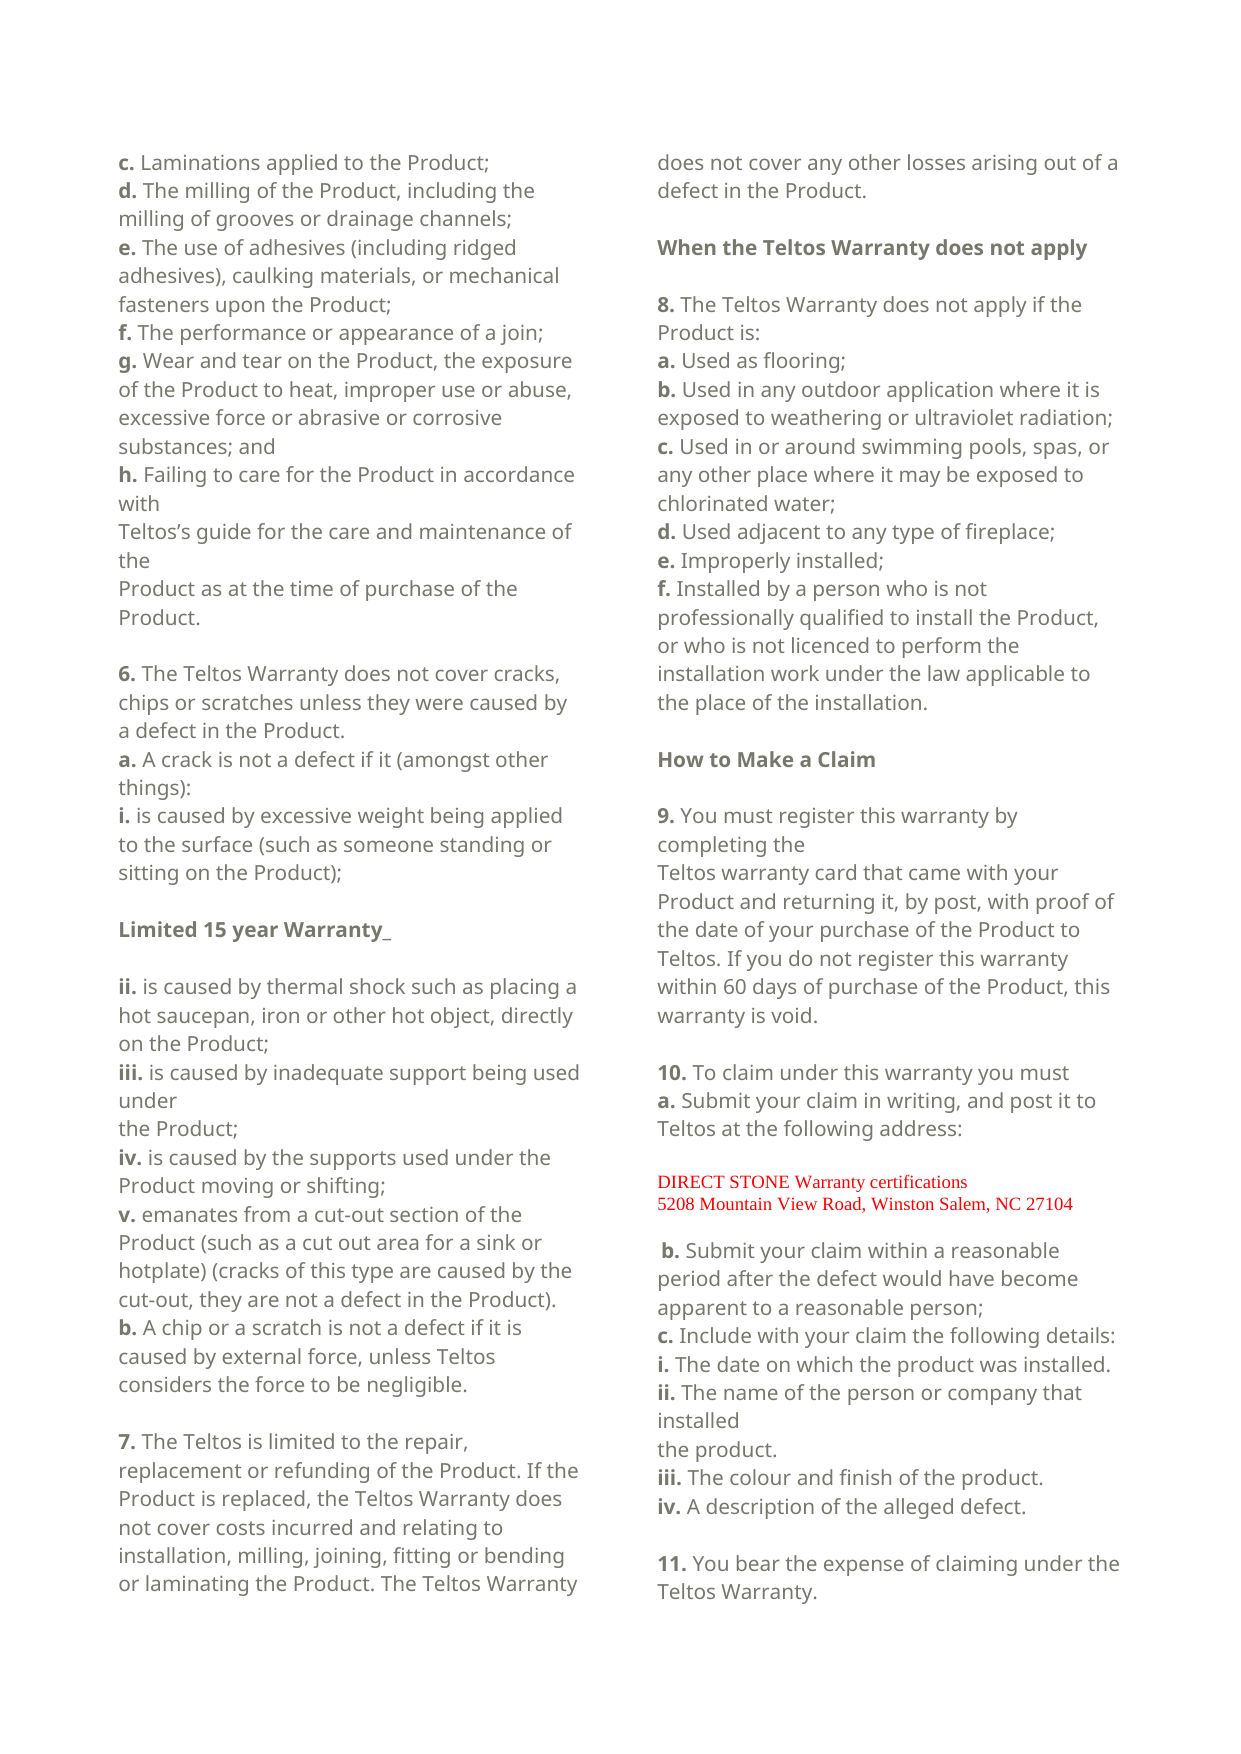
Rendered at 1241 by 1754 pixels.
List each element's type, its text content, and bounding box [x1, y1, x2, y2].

text the Product; [118, 1114, 583, 1143]
text Teltos warranty card that came with your Product and returning it, by post, with proof of the date of your purchase of the Product to Teltos. If you do not register this warranty within 60 days of purchase of the Product, this warranty is void. [657, 858, 1122, 1029]
text 8. The Teltos Warranty does not apply if the Product is: [657, 290, 1122, 347]
text ii. is caused by thermal shock such as placing a hot saucepan, iron or other hot object, directly on the Product; [118, 972, 583, 1058]
text When the Teltos Warranty does not apply [657, 233, 1122, 261]
text i. The date on which the product was installed. [657, 1350, 1122, 1378]
text b. Submit your claim within a reasonable period after the defect would have become apparent to a reasonable person; [657, 1236, 1122, 1321]
text Limited 15 year Warranty_ [118, 915, 583, 944]
text 9. You must register this warranty by completing the [657, 802, 1122, 858]
text h. Failing to care for the Product in accordance with [118, 460, 583, 517]
text 7. The Teltos is limited to the repair, replacement or refunding of the Product. If the Product is replaced, the Teltos Warranty does not cover costs incurred and relating to installation, milling, joining, fitting or bending or laminating the Product. The Teltos Warranty does not cover any other losses arising out of a defect in the Product. [657, 148, 1122, 204]
text c. Include with your claim the following details: [657, 1321, 1122, 1350]
text ii. The name of the person or company that installed [657, 1378, 1122, 1435]
text iii. The colour and finish of the product. [657, 1463, 1122, 1492]
text f. Installed by a person who is not professionally qualified to install the Product, or who is not licenced to perform the installation work under the law applicable to the place of the installation. [657, 574, 1122, 716]
text Teltos at the following address: [657, 1114, 1122, 1143]
text e. Improperly installed; [657, 546, 1122, 574]
text 6. The Teltos Warranty does not cover cracks, chips or scratches unless they were caused by a defect in the Product. [118, 659, 583, 745]
text d. The milling of the Product, including the milling of grooves or drainage channels; [118, 176, 583, 233]
text Teltos’s guide for the care and maintenance of the [118, 517, 583, 574]
text DIRECT STONE Warranty certifications [657, 1171, 1122, 1193]
text a. Used as flooring; [657, 347, 1122, 375]
text d. Used adjacent to any type of fireplace; [657, 517, 1122, 546]
text v. emanates from a cut-out section of the Product (such as a cut out area for a sink or hotplate) (cracks of this type are caused by the cut-out, they are not a defect in the Product). [118, 1200, 583, 1313]
text Teltos Warranty. [657, 1577, 1122, 1606]
text 5208 Mountain View Road, Winston Salem, NC 27104 [657, 1193, 1122, 1214]
text 11. You bear the expense of claiming under the [657, 1549, 1122, 1577]
text b. A chip or a scratch is not a defect if it is caused by external force, unless Teltos considers the force to be negligible. [118, 1313, 583, 1399]
text Product as at the time of purchase of the Product. [118, 574, 583, 631]
text g. Wear and tear on the Product, the exposure of the Product to heat, improper use or abuse, excessive force or abrasive or corrosive substances; and [118, 347, 583, 460]
text a. Submit your claim in writing, and post it to [657, 1086, 1122, 1114]
text the product. [657, 1435, 1122, 1463]
text c. Laminations applied to the Product; [118, 148, 583, 176]
text iii. is caused by inadequate support being used under [118, 1058, 583, 1114]
text How to Make a Claim [657, 745, 1122, 773]
text c. Used in or around swimming pools, spas, or any other place where it may be exposed to chlorinated water; [657, 432, 1122, 517]
text iv. is caused by the supports used under the Product moving or shifting; [118, 1143, 583, 1200]
text 10. To claim under this warranty you must [657, 1058, 1122, 1086]
text f. The performance or appearance of a join; [118, 318, 583, 347]
text i. is caused by excessive weight being applied to the surface (such as someone standing or sitting on the Product); [118, 802, 583, 887]
text 7. The Teltos is limited to the repair, replacement or refunding of the Product. If the Product is replaced, the Teltos Warranty does not cover costs incurred and relating to installation, milling, joining, fitting or bending or laminating the Product. The Teltos Warranty does not cover any other losses arising out of a defect in the Product. [118, 1427, 583, 1598]
text a. A crack is not a defect if it (amongst other things): [118, 745, 583, 802]
text iv. A description of the alleged defect. [657, 1492, 1122, 1520]
text e. The use of adhesives (including ridged adhesives), caulking materials, or mechanical fasteners upon the Product; [118, 233, 583, 318]
text b. Used in any outdoor application where it is exposed to weathering or ultraviolet radiation; [657, 375, 1122, 432]
